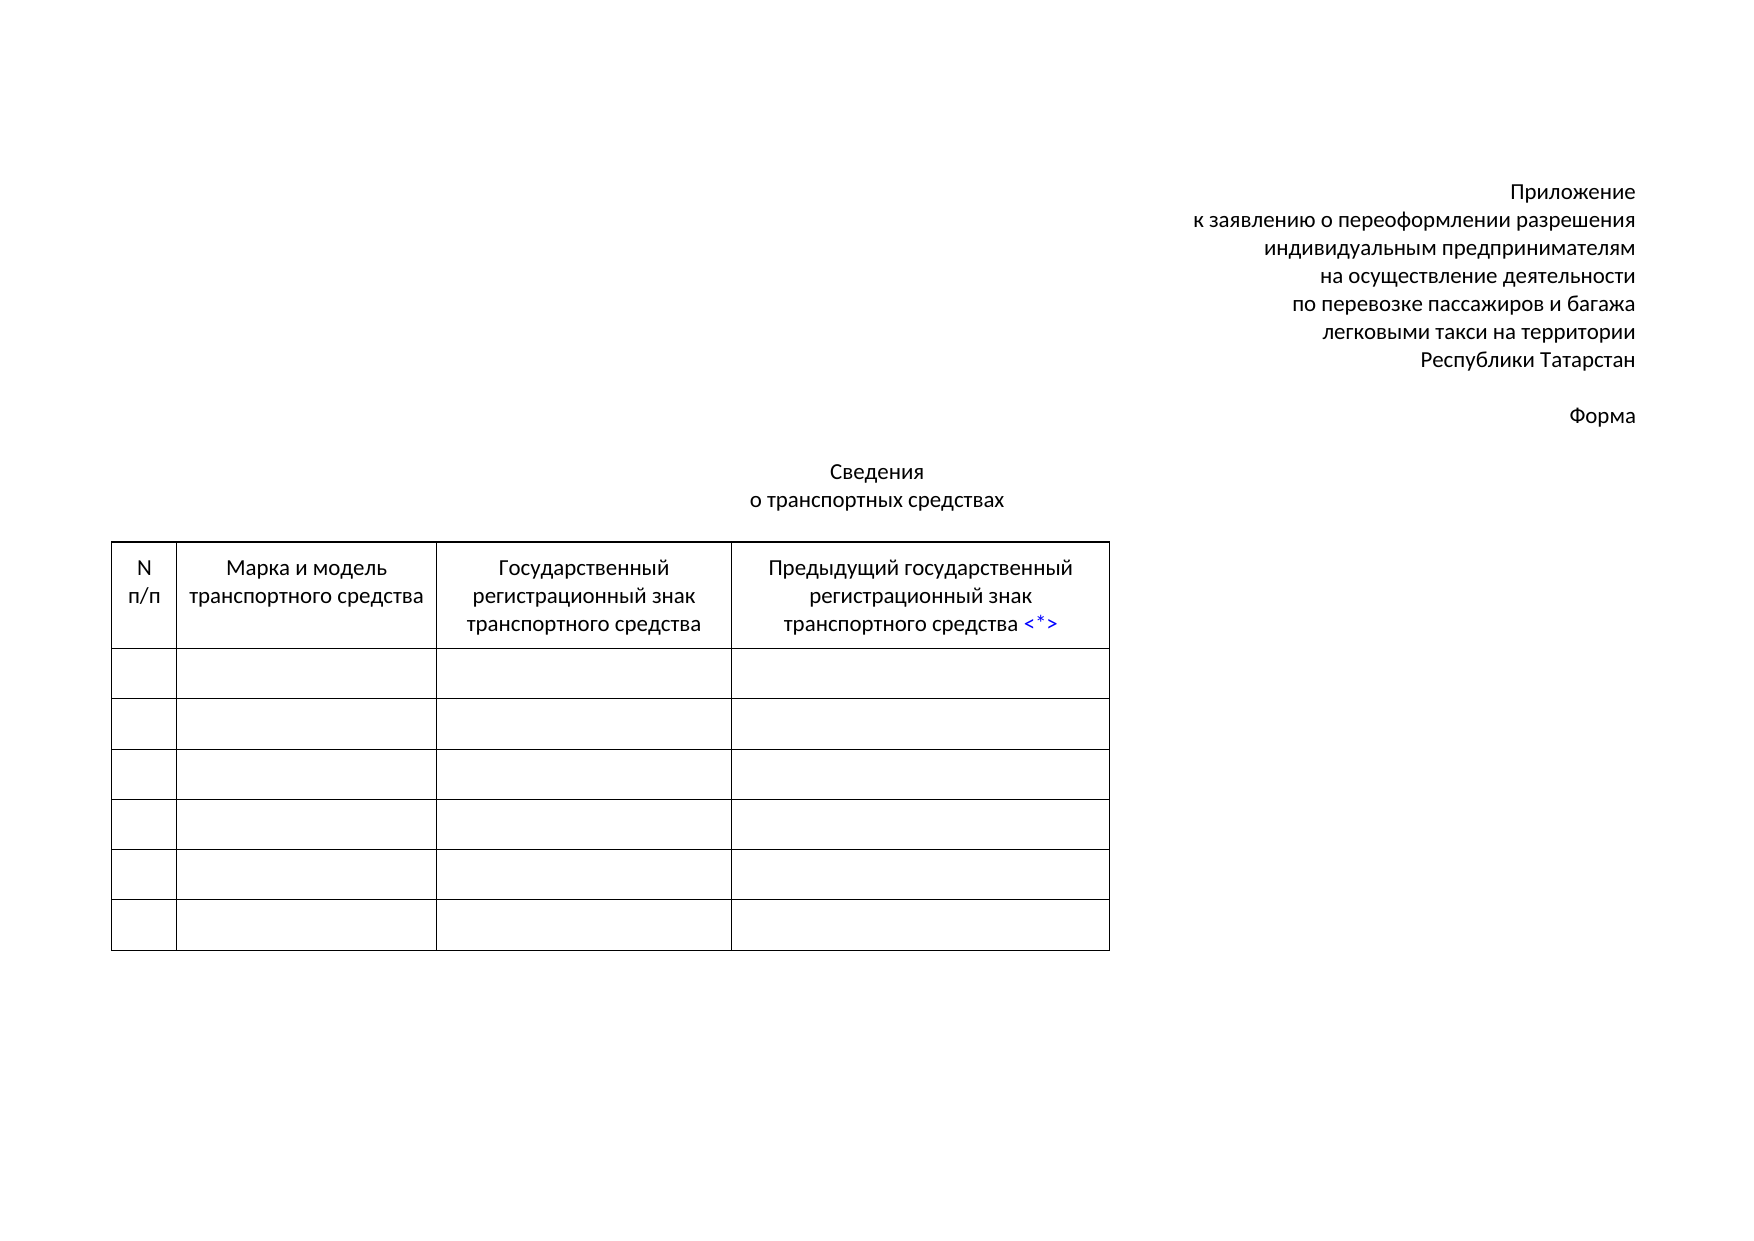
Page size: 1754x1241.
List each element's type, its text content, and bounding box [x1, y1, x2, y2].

table_cell [732, 900, 1109, 950]
text Приложение [118, 177, 1636, 205]
table_header Марка и модель транспортного средства [177, 543, 436, 648]
table_cell [112, 750, 176, 799]
table_header Государственный регистрационный знак транспортного средства [437, 543, 731, 648]
text легковыми такси на территории [118, 317, 1636, 345]
table_cell [112, 850, 176, 899]
text Сведения [118, 457, 1636, 485]
table_cell [177, 649, 436, 698]
text Форма [118, 401, 1636, 429]
table_cell [177, 900, 436, 950]
table_cell [177, 850, 436, 899]
table_header Предыдущий государственный регистрационный знак транспортного средства <*> [732, 543, 1109, 648]
text индивидуальным предпринимателям [118, 233, 1636, 261]
table_cell [732, 649, 1109, 698]
table_cell [732, 850, 1109, 899]
table_cell [437, 750, 731, 799]
table_cell [112, 649, 176, 698]
text по перевозке пассажиров и багажа [118, 289, 1636, 317]
table_cell [437, 649, 731, 698]
table_cell [177, 800, 436, 849]
table_cell [112, 900, 176, 950]
table_cell [732, 750, 1109, 799]
text на осуществление деятельности [118, 261, 1636, 289]
table_cell [437, 699, 731, 748]
table_header N п/п [112, 543, 176, 648]
table_cell [112, 699, 176, 748]
table_cell [112, 800, 176, 849]
table_cell [732, 800, 1109, 849]
text к заявлению о переоформлении разрешения [118, 205, 1636, 233]
table_cell [177, 750, 436, 799]
table_cell [437, 800, 731, 849]
table_cell [177, 699, 436, 748]
table_cell [437, 900, 731, 950]
table_cell [437, 850, 731, 899]
text Республики Татарстан [118, 345, 1636, 373]
text о транспортных средствах [118, 485, 1636, 513]
table_cell [732, 699, 1109, 748]
